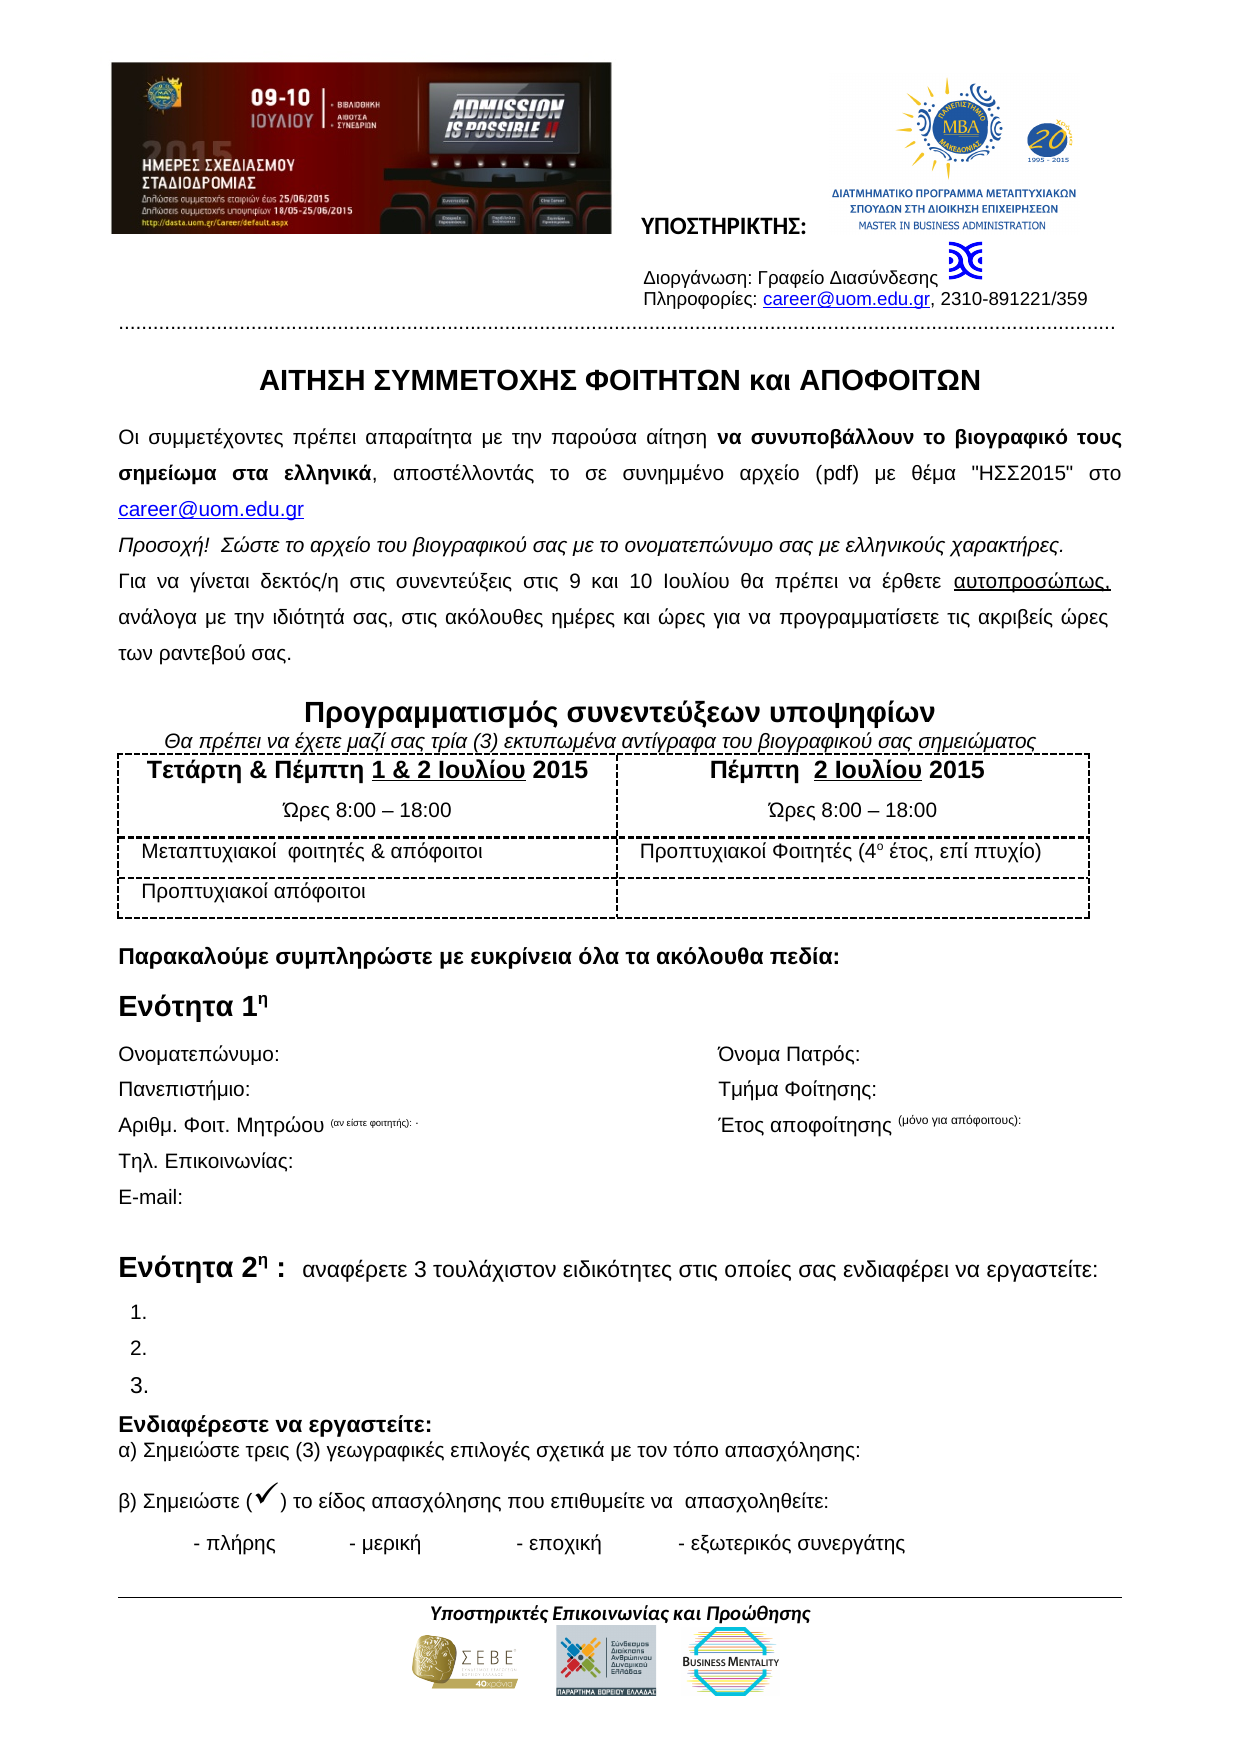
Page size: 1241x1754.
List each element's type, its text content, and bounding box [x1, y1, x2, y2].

text Ενότητα 2η : αναφέρετε 3 τουλάχιστον ειδικότητες στις οποίες σας ενδιαφέρει να εργαστείτε: [118, 1250, 1110, 1283]
text ΑΙΤΗΣΗ ΣΥΜΜΕΤΟΧΗΣ ΦΟΙΤΗΤΩΝ και ΑΠΟΦΟΙΤΩΝ [118, 362, 1122, 396]
text Προγραμματισμός συνεντεύξεων υποψηφίων [130, 696, 1110, 729]
table_cell Προπτυχιακοί απόφοιτοι [118, 877, 617, 917]
text ............................................................................................................................................................................. [118, 310, 1122, 334]
text Θα πρέπει να έχετε μαζί σας τρία (3) εκτυπωμένα αντίγραφα του βιογραφικού σας σημειώματος [118, 729, 1110, 753]
text β) Σημειώστε () το είδος απασχόλησης που επιθυμείτε να απασχοληθείτε: [118, 1486, 1181, 1516]
text Πληροφορίες: career@uom.edu.gr, 2310-891221/359 [568, 288, 1196, 310]
text Ονοματεπώνυμο: Όνομα Πατρός: [118, 1041, 1110, 1065]
table_header Πέμπτη 2 Ιουλίου 2015 Ώρες 8:00 – 18:00 [617, 753, 1089, 836]
text Παρακαλούμε συμπληρώστε με ευκρίνεια όλα τα ακόλουθα πεδία: [118, 943, 1110, 969]
table_header Τετάρτη & Πέμπτη 1 & 2 Ιουλίου 2015 Ώρες 8:00 – 18:00 [118, 753, 617, 836]
text Ενδιαφέρεστε να εργαστείτε: [118, 1411, 1110, 1438]
table_cell Προπτυχιακοί Φοιτητές (4ο έτος, επί πτυχίο) [617, 836, 1089, 877]
text - πλήρης - μερική - εποχική - εξωτερικός συνεργάτης [118, 1531, 1181, 1555]
text Πανεπιστήμιο: Τμήμα Φοίτησης: [118, 1077, 1110, 1101]
picture [556, 1625, 657, 1696]
picture [828, 73, 1081, 235]
text Για να γίνεται δεκτός/η στις συνεντεύξεις στις 9 και 10 Ιουλίου θα πρέπει να έρθετε αυτοπροσώπως, ανάλογα με την ιδιότητά σας, στις ακόλουθες ημέρες και ώρες για να προγραμματίσετε τις ακριβείς ώρες των ραντεβού σας. [118, 568, 1110, 664]
text Αριθμ. Φοιτ. Μητρώου (αν είστε φοιτητής): . Έτος αποφοίτησης (μόνο για απόφοιτους): [118, 1113, 1110, 1137]
text E-mail: [118, 1185, 1110, 1209]
text Τηλ. Επικοινωνίας: [118, 1149, 1110, 1173]
picture [386, 1628, 544, 1696]
table_cell Μεταπτυχιακοί φοιτητές & απόφοιτοι [118, 836, 617, 877]
text Ενότητα 1η [118, 989, 1110, 1022]
table_cell [617, 877, 1089, 917]
text α) Σημειώστε τρεις (3) γεωγραφικές επιλογές σχετικά με τον τόπο απασχόλησης: [118, 1438, 1110, 1462]
text Προσοχή! Σώστε το αρχείο του βιογραφικού σας με το ονοματεπώνυμο σας με ελληνικούς χαρακτήρες. [118, 533, 1122, 557]
text Διοργάνωση: Γραφείο Διασύνδεσης [568, 241, 1122, 288]
picture [681, 1627, 780, 1696]
text Οι συμμετέχοντες πρέπει απαραίτητα με την παρούσα αίτηση να συνυποβάλλουν το βιογραφικό τους σημείωμα στα ελληνικά, αποστέλλοντάς το σε συνημμένο αρχείο (pdf) με θέμα "ΗΣΣ2015" στο career@uom.edu.gr [118, 425, 1122, 521]
picture [86, 37, 638, 234]
